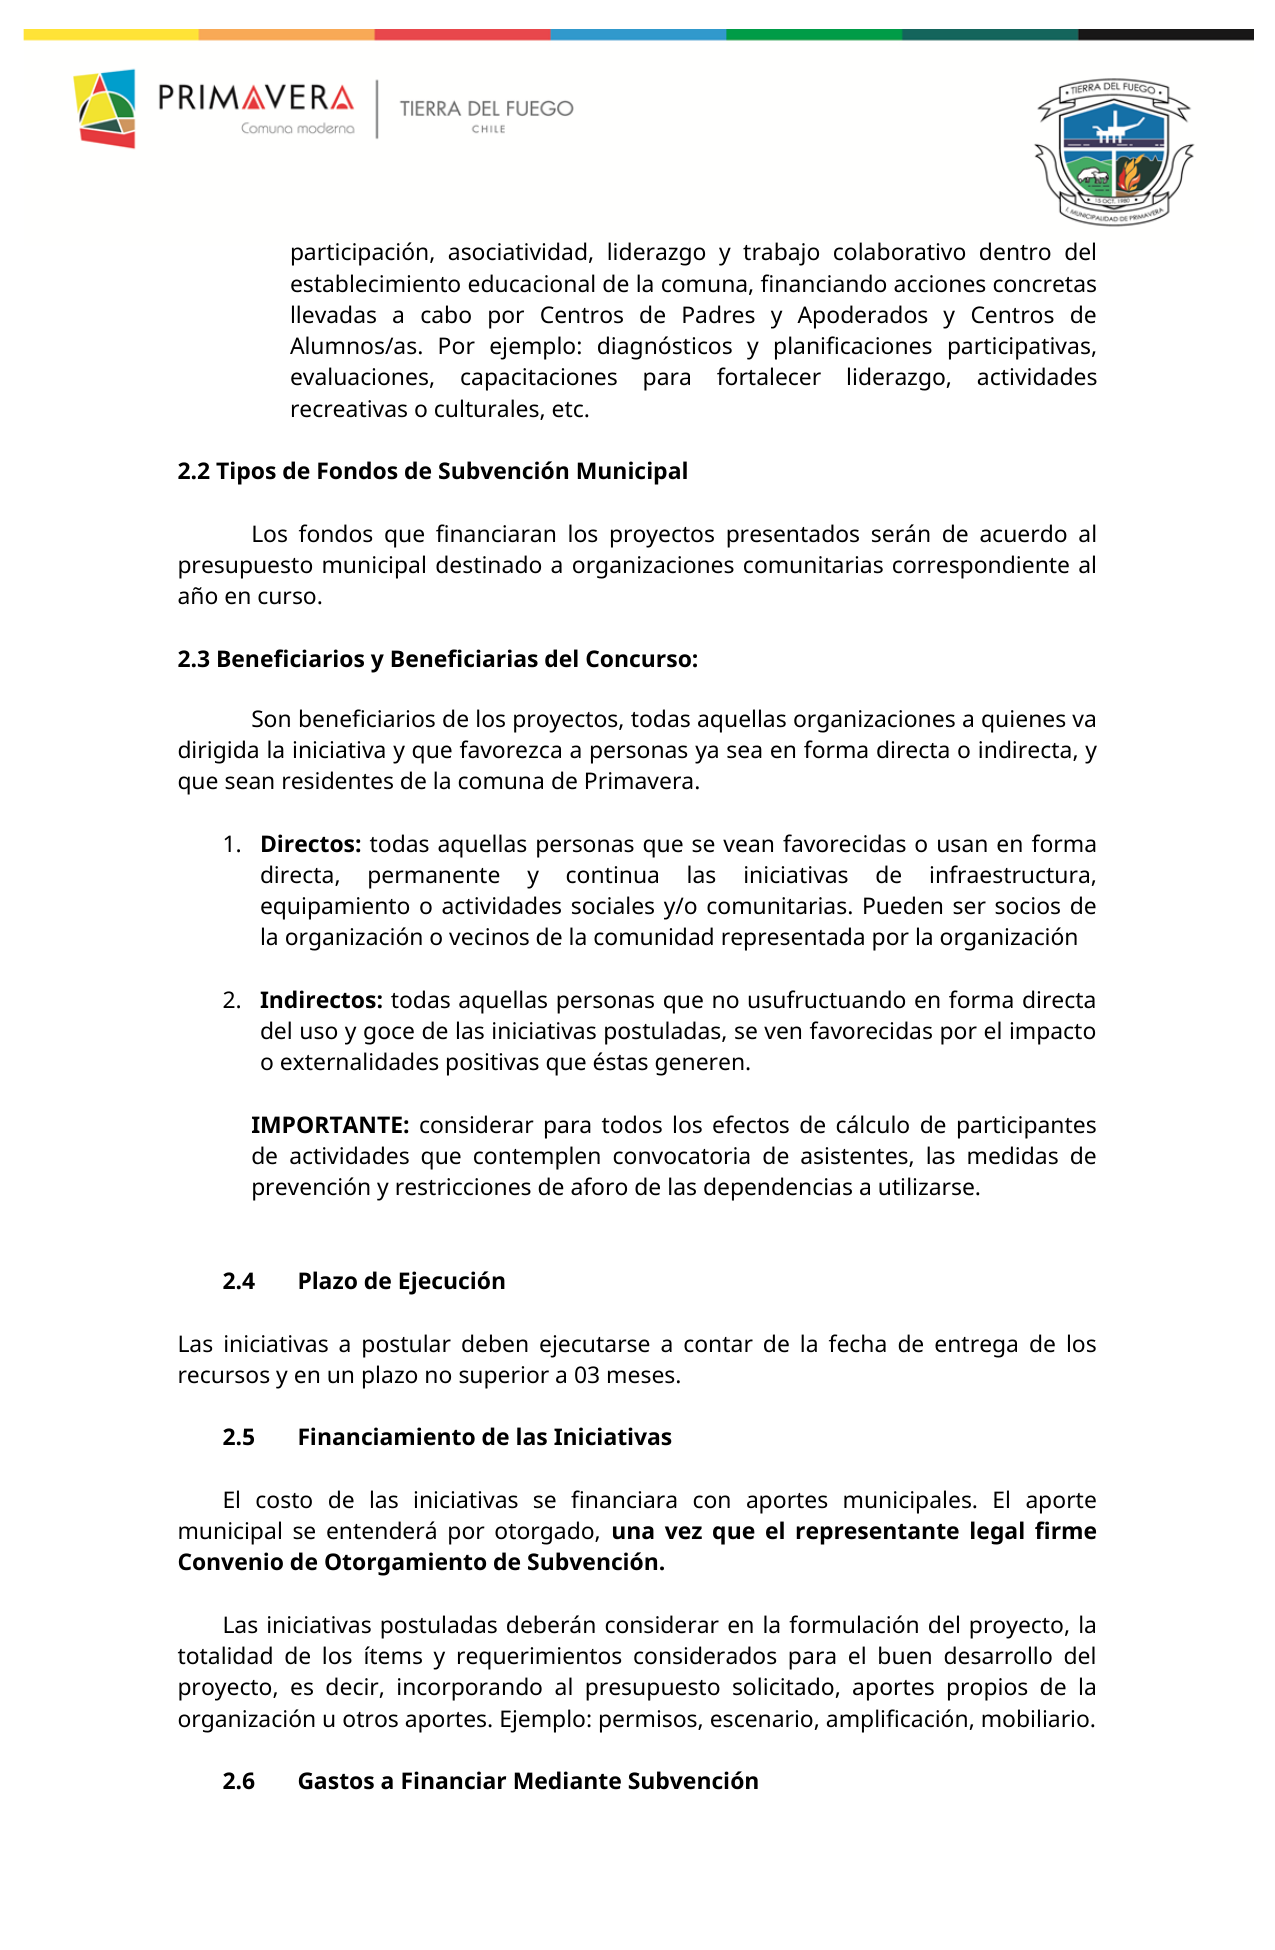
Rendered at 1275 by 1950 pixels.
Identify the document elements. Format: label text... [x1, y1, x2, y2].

text Las iniciativas a postular deben ejecutarse a contar de la fecha de entrega de los recursos y en un plazo no superior a 03 meses. [177, 1327, 1098, 1390]
text 2.3 Beneficiarios y Beneficiarias del Concurso: [177, 642, 1098, 674]
list Financiamiento de las Iniciativas [222, 1421, 1098, 1452]
text El costo de las iniciativas se financiara con aportes municipales. El aporte municipal se entenderá por otorgado, una vez que el representante legal firme Convenio de Otorgamiento de Subvención. [177, 1484, 1098, 1577]
list Gastos a Financiar Mediante Subvención [222, 1765, 1098, 1796]
text IMPORTANTE: considerar para todos los efectos de cálculo de participantes de actividades que contemplen convocatoria de asistentes, las medidas de prevención y restricciones de aforo de las dependencias a utilizarse. [251, 1109, 1098, 1202]
picture [23, 29, 1254, 246]
text Son beneficiarios de los proyectos, todas aquellas organizaciones a quienes va dirigida la iniciativa y que favorezca a personas ya sea en forma directa o indirecta, y que sean residentes de la comuna de Primavera. [177, 702, 1098, 796]
list Indirectos: todas aquellas personas que no usufructuando en forma directa del uso y goce de las iniciativas postuladas, se ven favorecidas por el impacto o externalidades positivas que éstas generen. [222, 984, 1098, 1077]
text 2.2 Tipos de Fondos de Subvención Municipal [177, 455, 1098, 486]
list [252, 236, 1098, 424]
text Las iniciativas postuladas deberán considerar en la formulación del proyecto, la totalidad de los ítems y requerimientos considerados para el buen desarrollo del proyecto, es decir, incorporando al presupuesto solicitado, aportes propios de la organización u otros aportes. Ejemplo: permisos, escenario, amplificación, mobiliario. [177, 1609, 1098, 1734]
list Plazo de Ejecución [222, 1265, 1098, 1296]
text Los fondos que financiaran los proyectos presentados serán de acuerdo al presupuesto municipal destinado a organizaciones comunitarias correspondiente al año en curso. [177, 517, 1098, 611]
list Directos: todas aquellas personas que se vean favorecidas o usan en forma directa, permanente y continua las iniciativas de infraestructura, equipamiento o actividades sociales y/o comunitarias. Pueden ser socios de la organización o vecinos de la comunidad representada por la organización [222, 827, 1098, 952]
